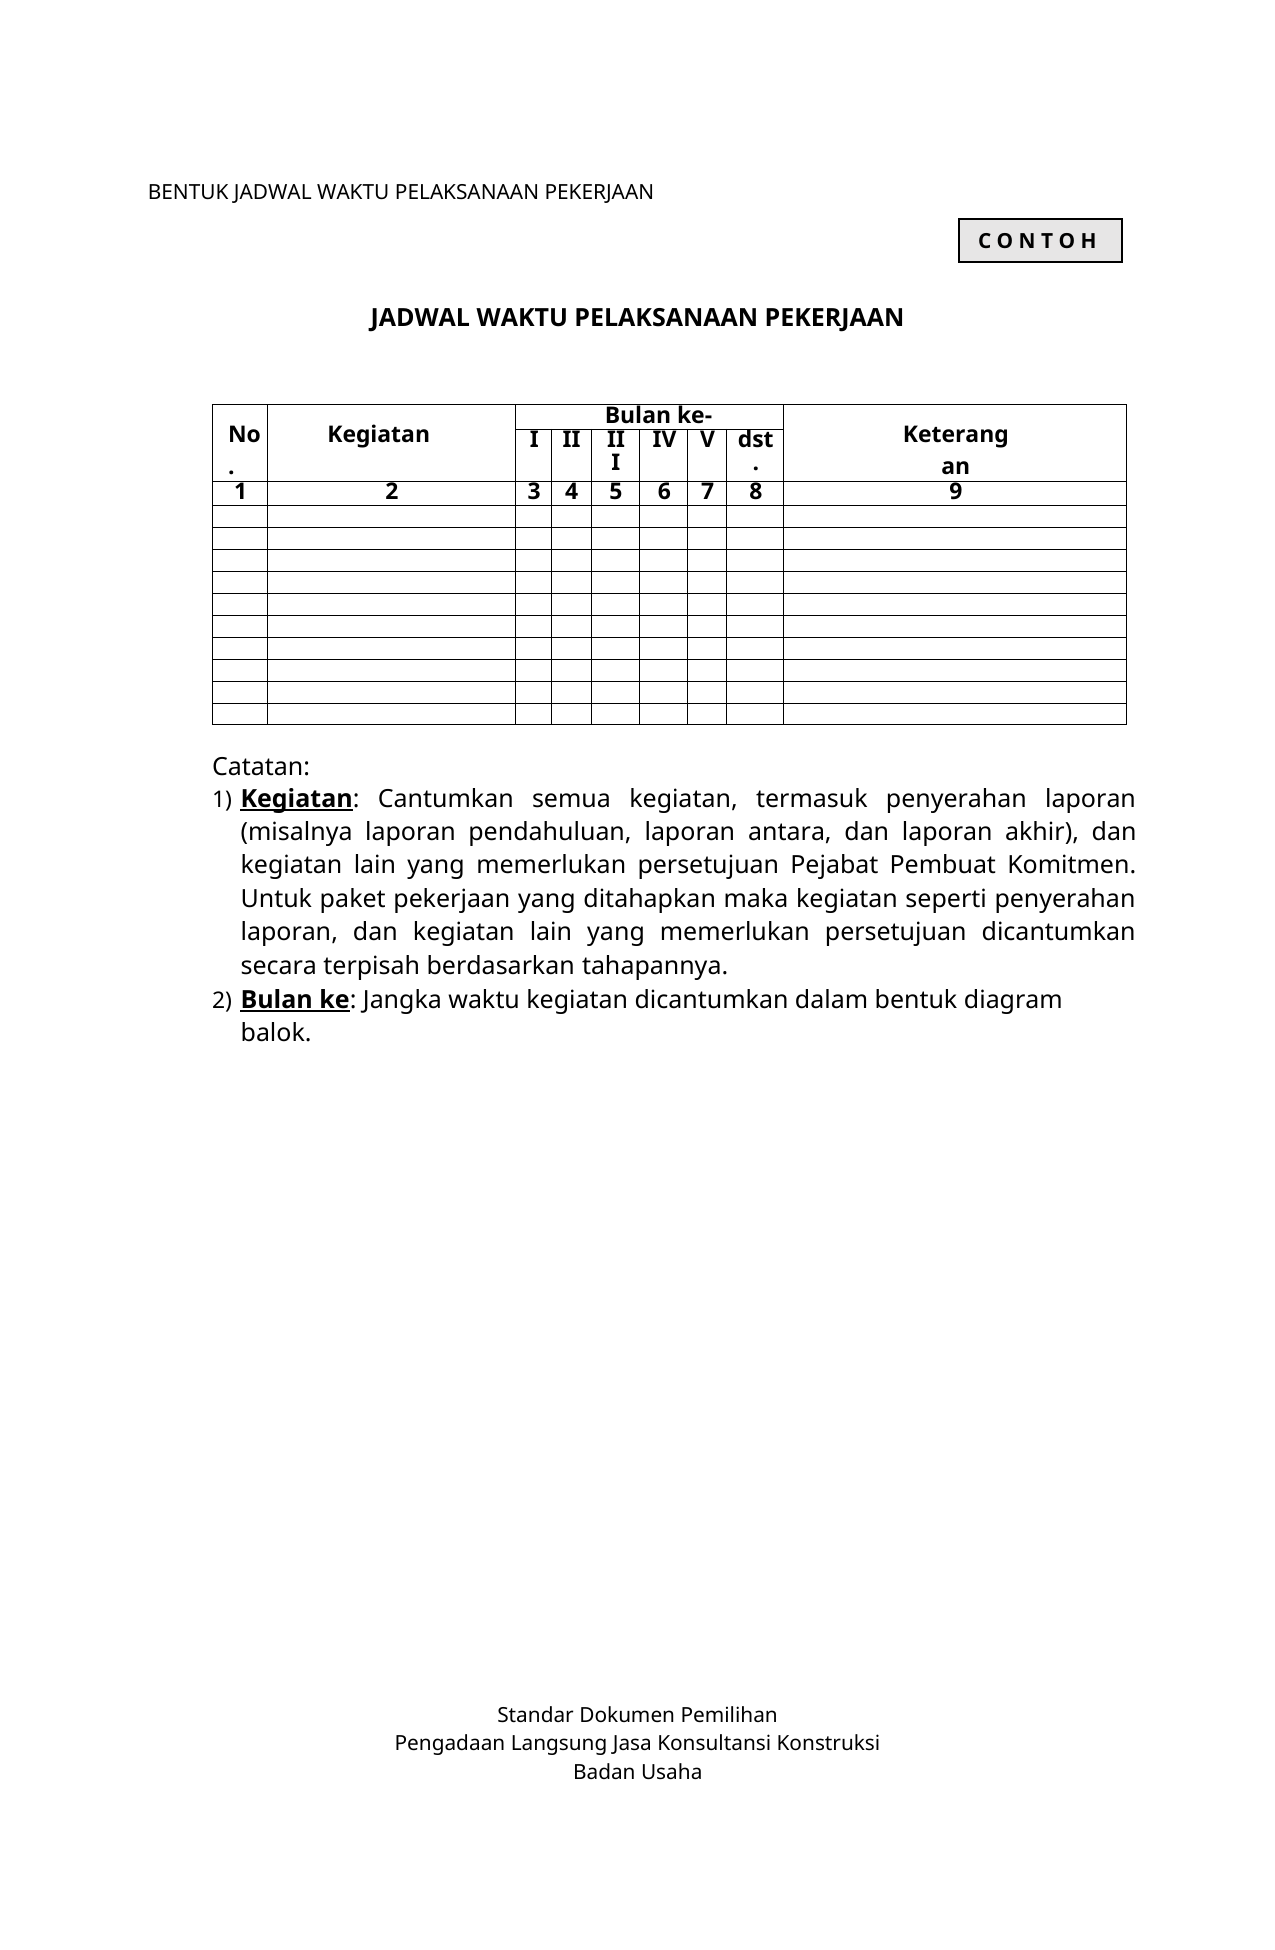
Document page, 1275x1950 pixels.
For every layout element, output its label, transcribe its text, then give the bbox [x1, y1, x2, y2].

table_cell [552, 528, 591, 549]
table_cell 5 [592, 482, 639, 505]
table_cell [213, 704, 267, 724]
table_cell [784, 506, 1126, 527]
table_cell [727, 528, 783, 549]
table_cell [552, 704, 591, 724]
table_cell [727, 704, 783, 724]
table_cell [688, 682, 726, 703]
table_cell [516, 550, 551, 571]
table_cell [213, 660, 267, 681]
table_cell [516, 528, 551, 549]
table_cell V [688, 430, 726, 481]
table_cell [516, 682, 551, 703]
table_cell [688, 594, 726, 614]
table_cell [592, 506, 639, 527]
table_cell 1 [213, 482, 267, 505]
table_header Keterangan [784, 405, 1126, 481]
table_cell [268, 528, 515, 549]
table_cell [592, 616, 639, 637]
table_cell [640, 550, 687, 571]
table_cell [552, 594, 591, 614]
text Catatan: [212, 757, 1127, 781]
table_cell [727, 638, 783, 659]
table_cell [688, 638, 726, 659]
table_cell [640, 704, 687, 724]
table_cell [784, 638, 1126, 659]
table_cell IV [640, 430, 687, 481]
table_cell [516, 638, 551, 659]
table_cell [552, 682, 591, 703]
table_cell [640, 506, 687, 527]
table_cell [784, 572, 1126, 593]
table_cell [688, 506, 726, 527]
table_cell [688, 704, 726, 724]
table_cell [640, 638, 687, 659]
table_header No. [213, 405, 267, 481]
table_cell [784, 528, 1126, 549]
table_cell [688, 616, 726, 637]
table_cell [640, 594, 687, 614]
table_cell [640, 660, 687, 681]
table_cell [268, 506, 515, 527]
table_cell 6 [640, 482, 687, 505]
table_cell [688, 550, 726, 571]
table_cell [592, 682, 639, 703]
table_cell [552, 572, 591, 593]
table_cell [213, 506, 267, 527]
table_cell [268, 616, 515, 637]
text JADWAL WAKTU PELAKSANAAN PEKERJAAN [148, 299, 1127, 333]
table_cell [516, 594, 551, 614]
table_cell [688, 528, 726, 549]
table_cell [213, 682, 267, 703]
table_cell 9 [784, 482, 1126, 505]
table_cell [213, 594, 267, 614]
table_cell [727, 506, 783, 527]
table_cell [268, 660, 515, 681]
table_cell [640, 528, 687, 549]
table_cell [516, 660, 551, 681]
table_cell 4 [552, 482, 591, 505]
table_cell [592, 572, 639, 593]
table_cell dst. [727, 430, 783, 481]
table_cell [552, 616, 591, 637]
table_cell [268, 638, 515, 659]
table_cell [727, 682, 783, 703]
table_cell [552, 506, 591, 527]
table_cell [727, 594, 783, 614]
table_header Bulan ke- [516, 405, 783, 429]
table_cell [516, 704, 551, 724]
table_cell [784, 682, 1126, 703]
table_cell [516, 506, 551, 527]
table_cell [213, 572, 267, 593]
table_cell [640, 572, 687, 593]
table_cell [213, 550, 267, 571]
table_cell [213, 528, 267, 549]
table_cell [552, 660, 591, 681]
table_cell [516, 572, 551, 593]
table_cell [640, 682, 687, 703]
table_cell 8 [727, 482, 783, 505]
table_cell [268, 594, 515, 614]
table_cell II [552, 430, 591, 481]
table_cell [592, 660, 639, 681]
table_header Kegiatan [268, 405, 515, 481]
table_cell [213, 638, 267, 659]
table_cell [213, 616, 267, 637]
table_cell [268, 704, 515, 724]
table_cell [784, 594, 1126, 614]
table_cell [784, 704, 1126, 724]
table_cell [592, 550, 639, 571]
table_cell 2 [268, 482, 515, 505]
table_cell [688, 572, 726, 593]
table_cell [268, 550, 515, 571]
table_cell [727, 550, 783, 571]
table_cell [640, 616, 687, 637]
table_cell [552, 638, 591, 659]
table_cell [784, 616, 1126, 637]
table_cell [592, 704, 639, 724]
table_cell [784, 550, 1126, 571]
table_cell [592, 528, 639, 549]
table_cell [592, 594, 639, 614]
table_cell [268, 682, 515, 703]
list Bulan ke: Jangka waktu kegiatan dicantumkan dalam bentuk diagram balok. [212, 981, 1122, 1048]
list Kegiatan: Cantumkan semua kegiatan, termasuk penyerahan laporan (misalnya laporan pendahuluan, laporan antara, dan laporan akhir), dan kegiatan lain yang memerlukan persetujuan Pejabat Pembuat Komitmen. Untuk paket pekerjaan yang ditahapkan maka kegiatan seperti penyerahan laporan, dan kegiatan lain yang memerlukan persetujuan dicantumkan secara terpisah berdasarkan tahapannya. [212, 781, 1136, 981]
table_cell III [592, 430, 639, 481]
table_cell [784, 660, 1126, 681]
table_cell [516, 616, 551, 637]
table_cell [727, 616, 783, 637]
table_cell I [516, 430, 551, 481]
table_cell [727, 572, 783, 593]
table_cell 3 [516, 482, 551, 505]
table_cell [552, 550, 591, 571]
table_cell [592, 638, 639, 659]
table_cell [268, 572, 515, 593]
table_cell [727, 660, 783, 681]
table_cell [688, 660, 726, 681]
table_cell 7 [688, 482, 726, 505]
